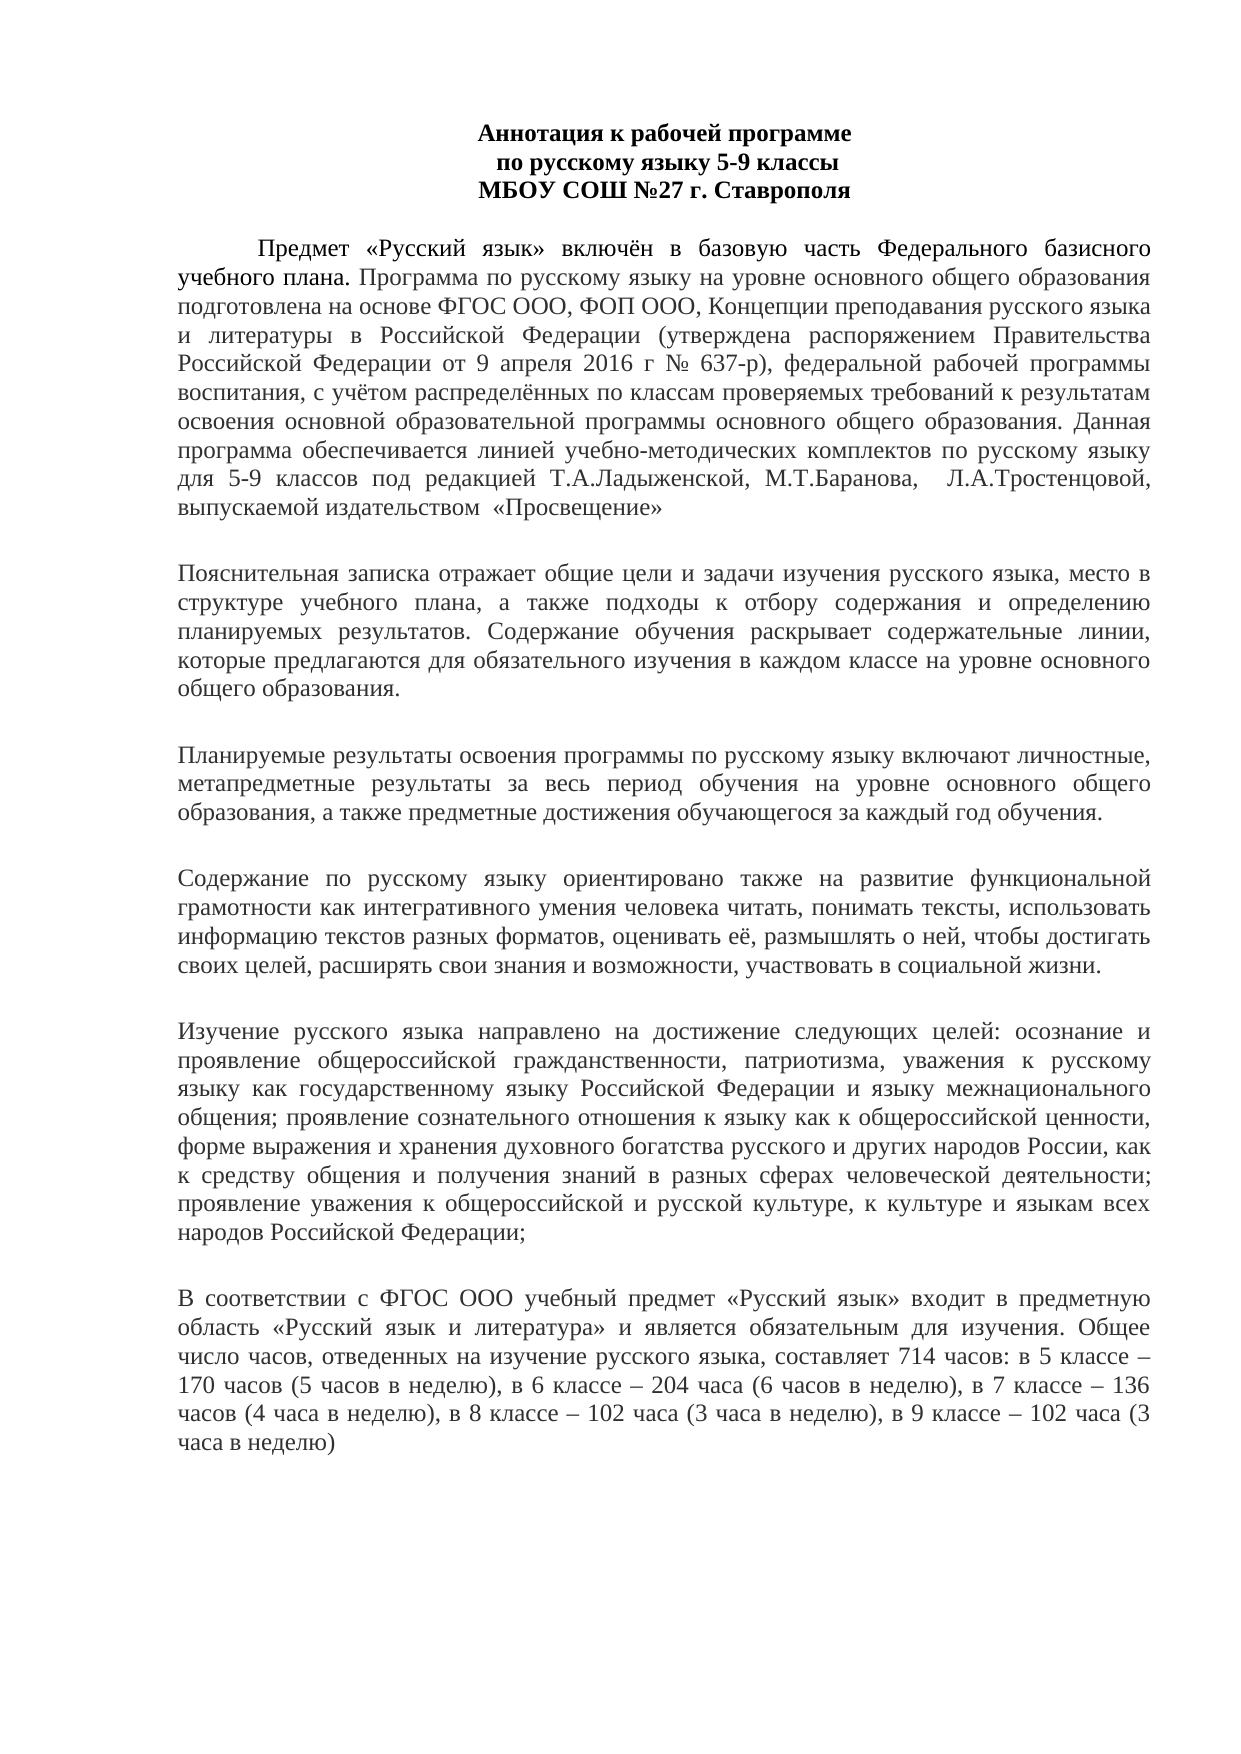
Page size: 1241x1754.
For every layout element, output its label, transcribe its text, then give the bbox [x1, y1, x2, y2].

text Пояснительная записка отражает общие цели и задачи изучения русского языка, место в структуре учебного плана, а также подходы к отбору содержания и определению планируемых результатов. Содержание обучения раскрывает содержательные линии, которые предлагаются для обязательного изучения в каждом классе на уровне основного общего образования. [177, 558, 1152, 702]
text Содержание по русскому языку ориентировано также на развитие функциональной грамотности как интегративного умения человека читать, понимать тексты, использовать информацию текстов разных форматов, оценивать её, размышлять о ней, чтобы достигать своих целей, расширять свои знания и возможности, участвовать в социальной жизни. [177, 863, 1152, 978]
text по русскому языку 5-9 классы [177, 147, 1152, 176]
text Аннотация к рабочей программе [177, 118, 1152, 147]
text Изучение русского языка направлено на достижение следующих целей: осознание и проявление общероссийской гражданственности, патриотизма, уважения к русскому языку как государственному языку Российской Федерации и языку межнационального общения; проявление сознательного отношения к языку как к общероссийской ценности, форме выражения и хранения духовного богатства русского и других народов России, как к средству общения и получения знаний в разных сферах человеческой деятельности; проявление уважения к общероссийской и русской культуре, к культуре и языкам всех народов Российской Федерации; [177, 1016, 1152, 1246]
text В соответствии с ФГОС ООО учебный предмет «Русский язык» входит в предметную область «Русский язык и литература» и является обязательным для изучения. Общее число часов, отведенных на изучение русского языка, составляет 714 часов: в 5 классе – 170 часов (5 часов в неделю), в 6 классе – 204 часа (6 часов в неделю), в 7 классе – 136 часов (4 часа в неделю), в 8 классе – 102 часа (3 часа в неделю), в 9 классе – 102 часа (3 часа в неделю) [177, 1283, 1152, 1456]
text Предмет «Русский язык» включён в базовую часть Федерального базисного учебного плана. Программа по русскому языку на уровне основного общего образования подготовлена на основе ФГОС ООО, ФОП ООО, Концепции преподавания русского языка и литературы в Российской Федерации (утверждена распоряжением Правительства Российской Федерации от 9 апреля 2016 г № 637-р), федеральной рабочей программы воспитания, с учётом распределённых по классам проверяемых требований к результатам освоения основной образовательной программы основного общего образования. Данная программа обеспечивается линией учебно-методических комплектов по русскому языку для 5-9 классов под редакцией Т.А.Ладыженской, М.Т.Баранова, Л.А.Тростенцовой, выпускаемой издательством «Просвещение» [177, 233, 1152, 521]
text МБОУ СОШ №27 г. Ставрополя [177, 176, 1152, 204]
text Планируемые результаты освоения программы по русскому языку включают личностные, метапредметные результаты за весь период обучения на уровне основного общего образования, а также предметные достижения обучающегося за каждый год обучения. [177, 740, 1152, 826]
